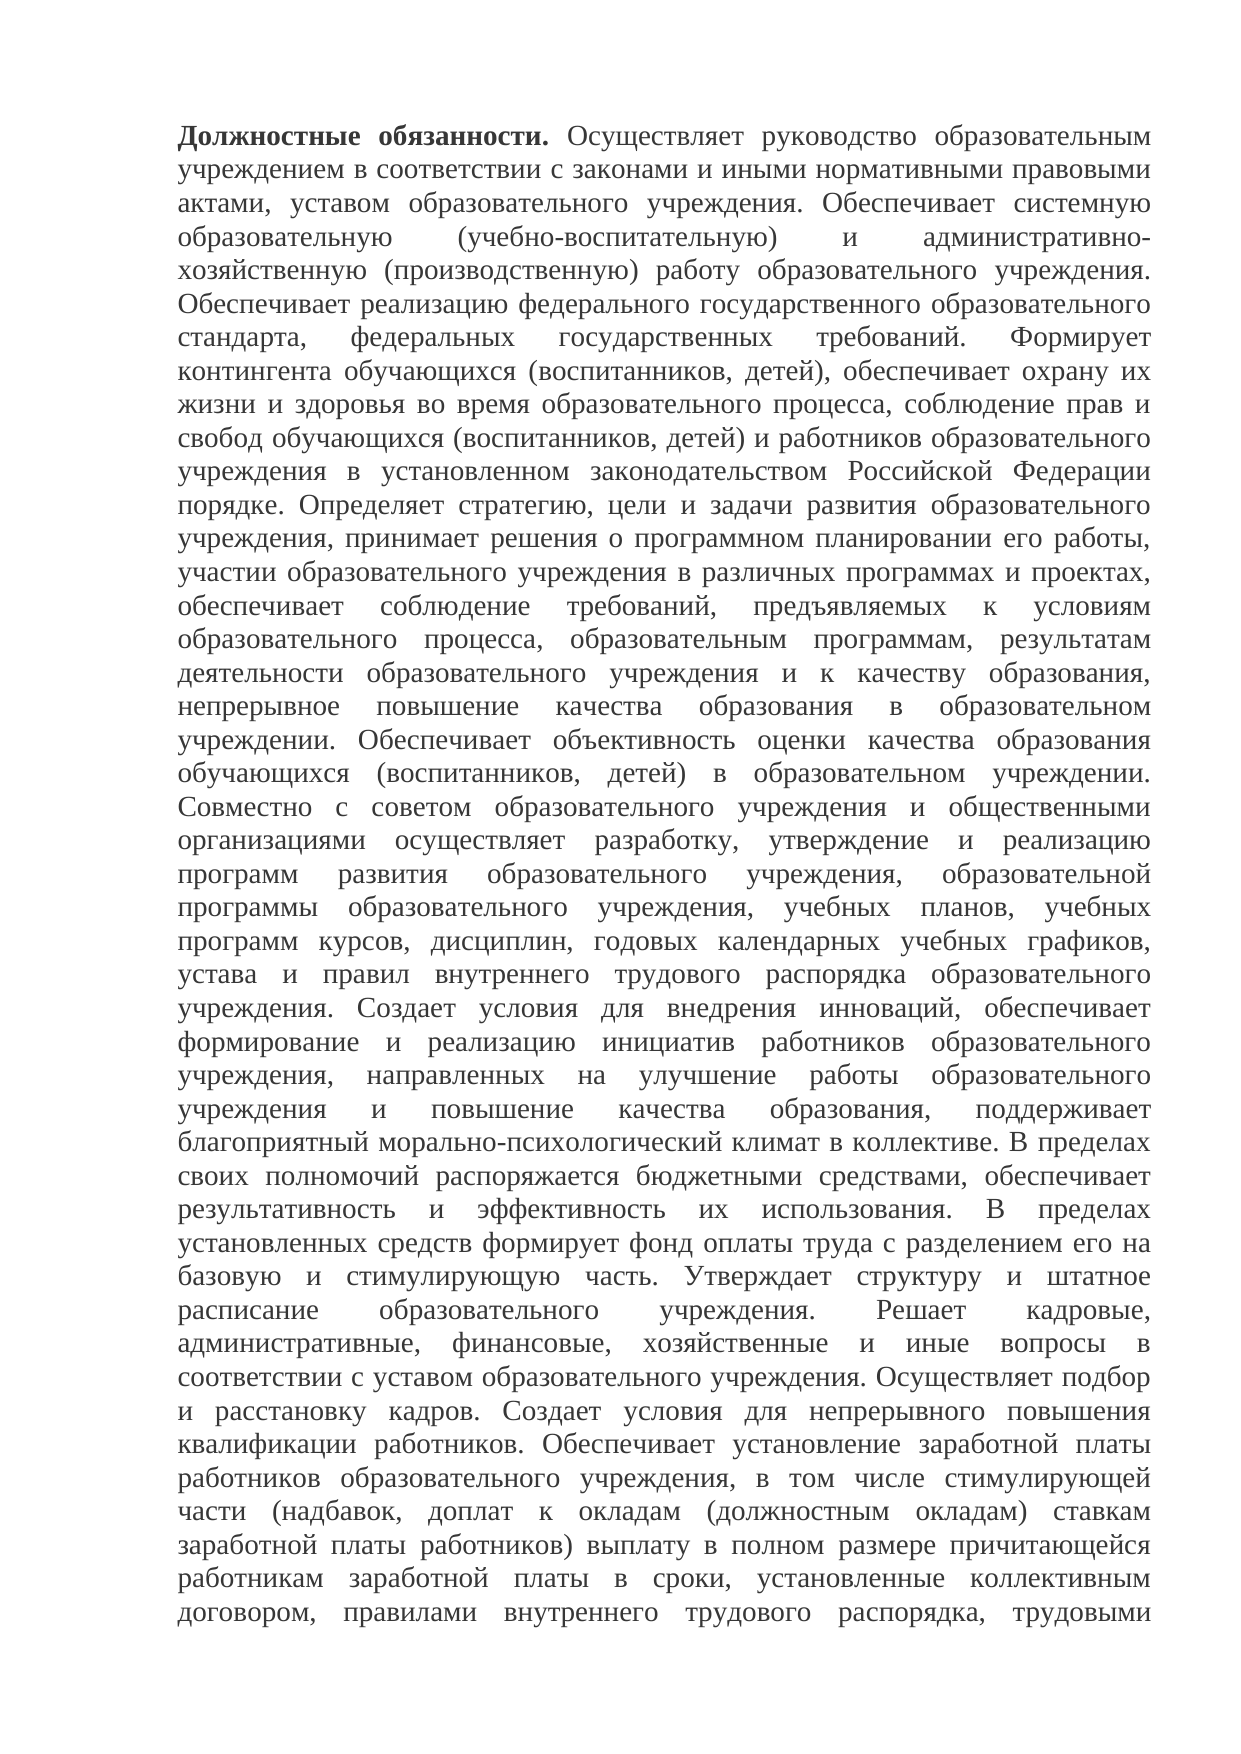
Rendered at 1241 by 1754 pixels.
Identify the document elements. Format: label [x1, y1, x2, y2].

text [177, 118, 1152, 1627]
